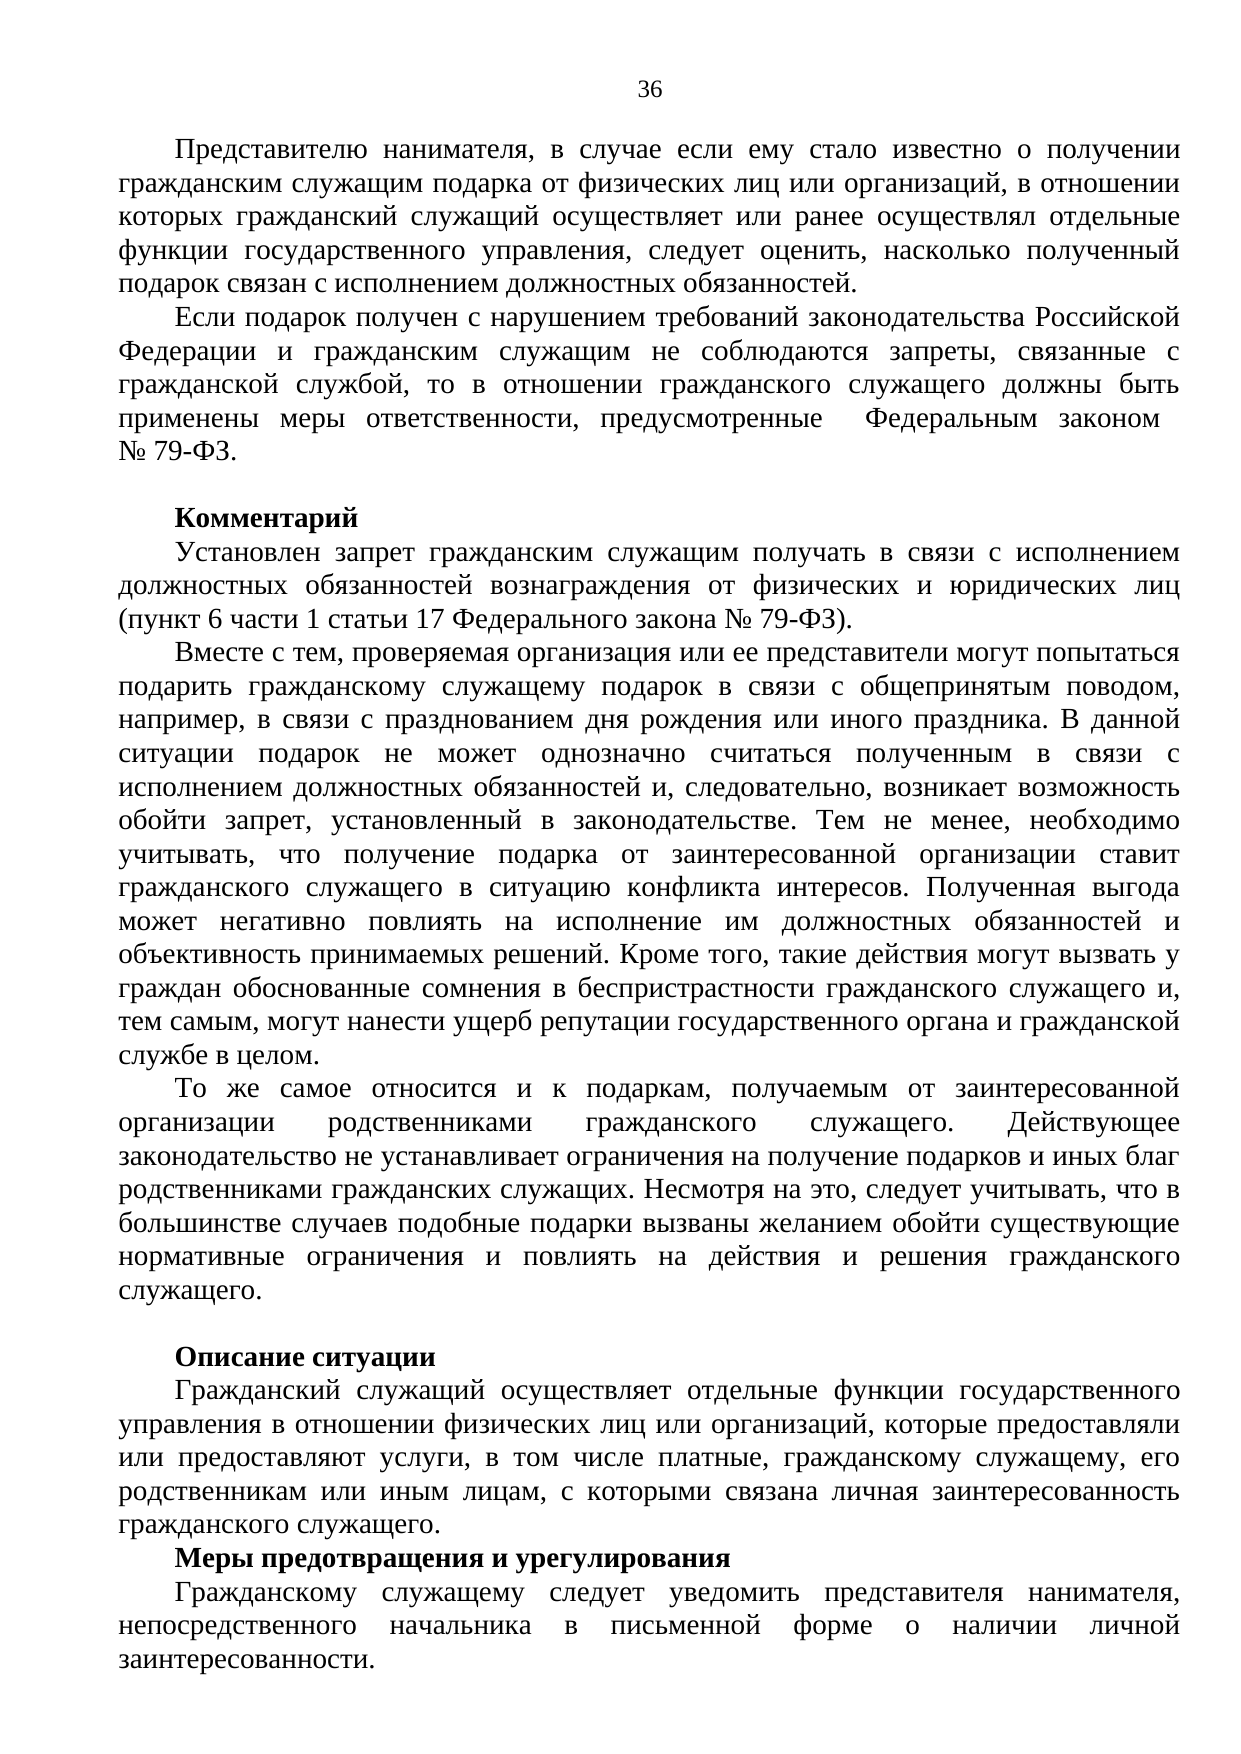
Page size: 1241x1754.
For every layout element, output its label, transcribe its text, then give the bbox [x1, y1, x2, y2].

text Описание ситуации [118, 1339, 1181, 1372]
text Установлен запрет гражданским служащим получать в связи с исполнением должностных обязанностей вознаграждения от физических и юридических лиц (пункт 6 части 1 статьи 17 Федерального закона № 79-ФЗ). [118, 534, 1181, 634]
text Комментарий [118, 500, 1181, 534]
text Меры предотвращения и урегулирования [118, 1540, 1181, 1574]
text Если подарок получен с нарушением требований законодательства Российской Федерации и гражданским служащим не соблюдаются запреты, связанные с гражданской службой, то в отношении гражданского служащего должны быть применены меры ответственности, предусмотренные Федеральным законом № 79-ФЗ. [118, 299, 1181, 467]
text Вместе с тем, проверяемая организация или ее представители могут попытаться подарить гражданскому служащему подарок в связи с общепринятым поводом, например, в связи с празднованием дня рождения или иного праздника. В данной ситуации подарок не может однозначно считаться полученным в связи с исполнением должностных обязанностей и, следовательно, возникает возможность обойти запрет, установленный в законодательстве. Тем не менее, необходимо учитывать, что получение подарка от заинтересованной организации ставит гражданского служащего в ситуацию конфликта интересов. Полученная выгода может негативно повлиять на исполнение им должностных обязанностей и объективность принимаемых решений. Кроме того, такие действия могут вызвать у граждан обоснованные сомнения в беспристрастности гражданского служащего и, тем самым, могут нанести ущерб репутации государственного органа и гражданской службе в целом. [118, 634, 1181, 1071]
text То же самое относится и к подаркам, получаемым от заинтересованной организации родственниками гражданского служащего. Действующее законодательство не устанавливает ограничения на получение подарков и иных благ родственниками гражданских служащих. Несмотря на это, следует учитывать, что в большинстве случаев подобные подарки вызваны желанием обойти существующие нормативные ограничения и повлиять на действия и решения гражданского служащего. [118, 1071, 1181, 1305]
text Гражданскому служащему следует уведомить представителя нанимателя, непосредственного начальника в письменной форме о наличии личной заинтересованности. [118, 1574, 1181, 1674]
text Представителю нанимателя, в случае если ему стало известно о получении гражданским служащим подарка от физических лиц или организаций, в отношении которых гражданский служащий осуществляет или ранее осуществлял отдельные функции государственного управления, следует оценить, насколько полученный подарок связан с исполнением должностных обязанностей. [118, 131, 1181, 299]
text Гражданский служащий осуществляет отдельные функции государственного управления в отношении физических лиц или организаций, которые предоставляли или предоставляют услуги, в том числе платные, гражданскому служащему, его родственникам или иным лицам, с которыми связана личная заинтересованность гражданского служащего. [118, 1372, 1181, 1540]
